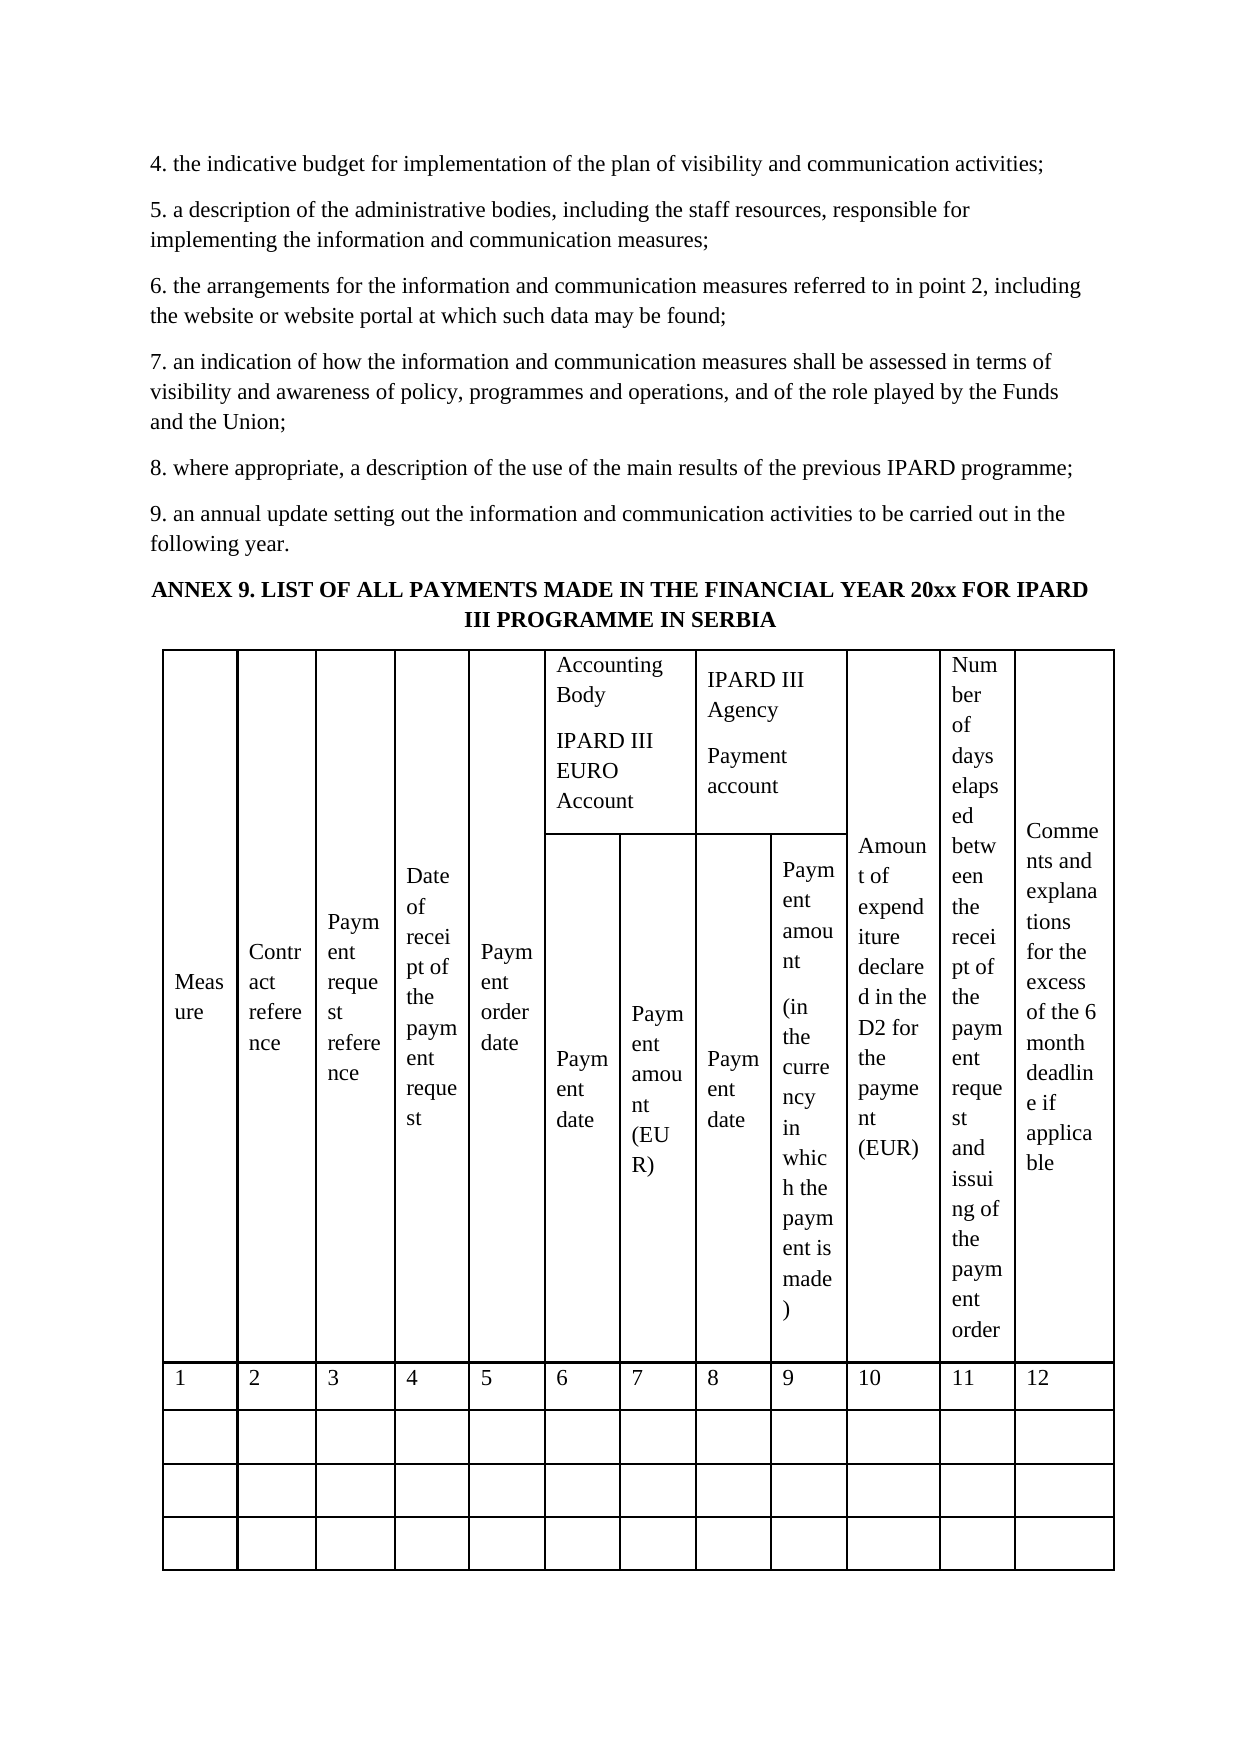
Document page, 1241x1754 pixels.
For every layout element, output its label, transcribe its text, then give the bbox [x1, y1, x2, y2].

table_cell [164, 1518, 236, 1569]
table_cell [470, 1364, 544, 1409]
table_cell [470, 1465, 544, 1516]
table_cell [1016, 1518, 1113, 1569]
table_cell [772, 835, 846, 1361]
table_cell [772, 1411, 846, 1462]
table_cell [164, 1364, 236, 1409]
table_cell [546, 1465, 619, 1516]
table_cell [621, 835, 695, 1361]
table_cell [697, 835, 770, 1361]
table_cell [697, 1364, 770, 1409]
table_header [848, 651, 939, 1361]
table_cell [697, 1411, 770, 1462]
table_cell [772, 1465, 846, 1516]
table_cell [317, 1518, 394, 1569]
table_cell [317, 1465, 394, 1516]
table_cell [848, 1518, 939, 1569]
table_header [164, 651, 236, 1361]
text 4. the indicative budget for implementation of the plan of visibility and communication activities; [150, 150, 1090, 176]
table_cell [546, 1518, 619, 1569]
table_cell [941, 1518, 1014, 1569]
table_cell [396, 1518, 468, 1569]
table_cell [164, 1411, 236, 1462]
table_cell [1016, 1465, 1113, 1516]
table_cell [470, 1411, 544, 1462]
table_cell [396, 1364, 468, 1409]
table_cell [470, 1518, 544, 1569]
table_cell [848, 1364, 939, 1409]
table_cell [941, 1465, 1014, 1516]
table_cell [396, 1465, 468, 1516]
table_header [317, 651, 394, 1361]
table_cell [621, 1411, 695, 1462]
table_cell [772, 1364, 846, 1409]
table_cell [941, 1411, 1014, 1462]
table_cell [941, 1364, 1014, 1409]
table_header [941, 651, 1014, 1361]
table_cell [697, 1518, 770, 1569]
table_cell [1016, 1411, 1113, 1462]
text 5. a description of the administrative bodies, including the staff resources, responsible for implementing the information and communication measures; [150, 196, 1090, 252]
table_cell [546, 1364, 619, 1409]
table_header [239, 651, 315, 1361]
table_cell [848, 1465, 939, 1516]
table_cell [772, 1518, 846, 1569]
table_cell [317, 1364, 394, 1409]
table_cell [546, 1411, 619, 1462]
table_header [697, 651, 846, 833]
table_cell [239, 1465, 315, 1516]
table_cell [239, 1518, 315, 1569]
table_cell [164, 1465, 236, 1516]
text 6. the arrangements for the information and communication measures referred to in point 2, including the website or website portal at which such data may be found; [150, 272, 1090, 328]
text 7. an indication of how the information and communication measures shall be assessed in terms of visibility and awareness of policy, programmes and operations, and of the role played by the Funds and the Union; [150, 348, 1090, 435]
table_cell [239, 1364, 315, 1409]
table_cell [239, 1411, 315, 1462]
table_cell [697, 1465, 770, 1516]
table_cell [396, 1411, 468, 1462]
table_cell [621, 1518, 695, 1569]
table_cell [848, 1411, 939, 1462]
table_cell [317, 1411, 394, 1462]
text 9. an annual update setting out the information and communication activities to be carried out in the following year. [150, 500, 1090, 557]
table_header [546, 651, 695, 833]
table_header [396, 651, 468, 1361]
text 8. where appropriate, a description of the use of the main results of the previous IPARD programme; [150, 454, 1090, 481]
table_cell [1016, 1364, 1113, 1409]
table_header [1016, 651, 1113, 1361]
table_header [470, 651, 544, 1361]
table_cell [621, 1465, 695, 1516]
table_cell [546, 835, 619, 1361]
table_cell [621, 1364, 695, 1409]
text ANNEX 9. LIST OF ALL PAYMENTS MADE IN THE FINANCIAL YEAR 20xx FOR IPARD III PROGRAMME IN SERBIA [150, 576, 1090, 633]
